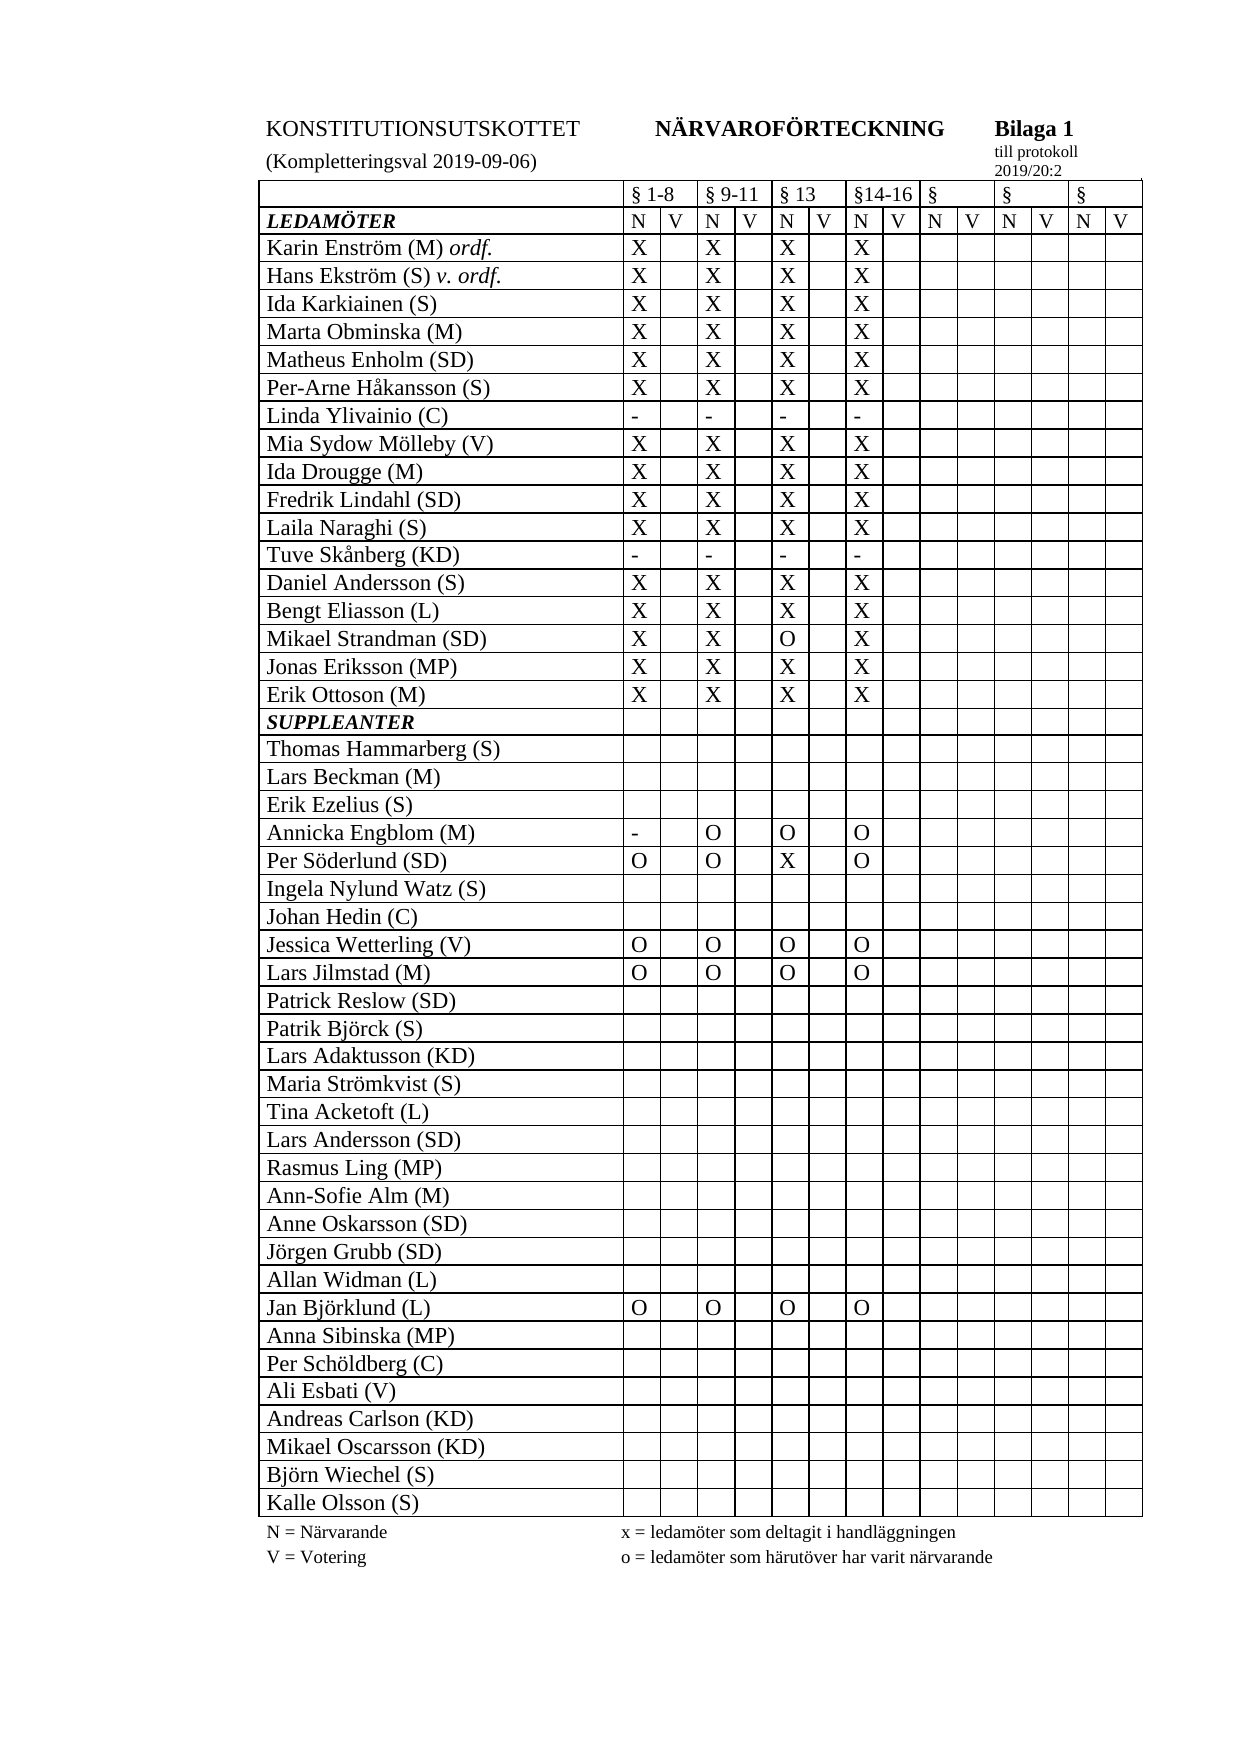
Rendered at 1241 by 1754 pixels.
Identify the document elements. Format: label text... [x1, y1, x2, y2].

table_cell [661, 430, 697, 456]
table_cell [773, 1126, 808, 1153]
table_cell [736, 458, 771, 484]
table_cell [958, 1461, 994, 1488]
table_cell §14-16 [847, 181, 919, 206]
table_cell [1106, 1154, 1142, 1181]
table_cell [698, 1071, 734, 1097]
table_cell N [698, 208, 734, 233]
table_cell [736, 1071, 771, 1097]
table_cell [995, 1154, 1031, 1181]
table_cell [736, 903, 771, 929]
table_cell [1032, 1489, 1068, 1516]
table_cell X [773, 653, 808, 679]
table_cell [1106, 1182, 1142, 1208]
table_cell [1032, 318, 1068, 344]
table_cell [847, 1461, 882, 1488]
table_cell X [773, 458, 808, 484]
table_cell [921, 262, 957, 289]
table_cell [884, 959, 919, 985]
table_cell [736, 1126, 771, 1153]
table_cell [995, 1043, 1031, 1069]
table_cell X [698, 374, 734, 400]
table_cell [698, 1154, 734, 1181]
table_cell O [773, 931, 808, 957]
table_cell [661, 1266, 697, 1292]
table_cell [661, 625, 697, 652]
table_cell [958, 514, 994, 540]
table_cell X [624, 681, 660, 707]
table_cell [773, 1266, 808, 1292]
table_cell [995, 931, 1031, 957]
table_cell [958, 819, 994, 846]
table_cell [1032, 458, 1068, 484]
table_cell [624, 709, 660, 734]
table_cell [1069, 791, 1105, 818]
table_cell [921, 1015, 957, 1041]
table_cell N [995, 208, 1031, 233]
table_cell [810, 262, 845, 289]
table_cell V [736, 208, 771, 233]
table_cell [698, 791, 734, 818]
table_cell [1069, 262, 1105, 289]
table_cell [810, 458, 845, 484]
table_cell [1069, 903, 1105, 929]
table_cell [958, 653, 994, 679]
table_cell X [847, 346, 882, 372]
table_cell [736, 374, 771, 400]
table_cell [1032, 1182, 1068, 1208]
table_cell Mikael Strandman (SD) [260, 625, 623, 652]
table_cell [1069, 318, 1105, 344]
table_cell [661, 987, 697, 1013]
table_cell [810, 430, 845, 456]
table_cell [921, 597, 957, 624]
table_cell [884, 1322, 919, 1348]
table_cell [884, 235, 919, 261]
table_cell [736, 959, 771, 985]
table_cell [884, 987, 919, 1013]
table_cell X [847, 486, 882, 512]
table_cell [921, 625, 957, 652]
table_cell [884, 402, 919, 428]
table_cell [624, 736, 660, 762]
table_cell [661, 736, 697, 762]
table_cell [847, 1489, 882, 1516]
table_cell [661, 1182, 697, 1208]
table_header KONSTITUTIONSUTSKOTTET (Kompletteringsval 2019-09-06) [258, 115, 613, 180]
table_cell [661, 1043, 697, 1069]
table_cell [736, 763, 771, 790]
table_cell [995, 1489, 1031, 1516]
table_cell [736, 1433, 771, 1460]
table_cell [1032, 903, 1068, 929]
table_cell [736, 709, 771, 734]
table_cell Anna Sibinska (MP) [260, 1322, 623, 1348]
table_cell [995, 290, 1031, 317]
table_cell [698, 736, 734, 762]
table_cell [995, 1378, 1031, 1404]
table_cell Ida Karkiainen (S) [260, 290, 623, 317]
table_cell X [773, 430, 808, 456]
table_cell [995, 625, 1031, 652]
table_cell Jessica Wetterling (V) [260, 931, 623, 957]
table_cell [624, 1238, 660, 1264]
table_cell [1106, 1406, 1142, 1432]
table_cell [1032, 1238, 1068, 1264]
table_cell [810, 1406, 845, 1432]
table_cell [661, 570, 697, 596]
table_cell [1106, 763, 1142, 790]
table_cell O [698, 931, 734, 957]
table_cell [1106, 318, 1142, 344]
table_cell [995, 262, 1031, 289]
table_cell [661, 1461, 697, 1488]
table_cell [884, 1350, 919, 1376]
table_cell [810, 1433, 845, 1460]
table_cell [884, 763, 919, 790]
table_cell [921, 1322, 957, 1348]
table_cell [698, 875, 734, 901]
table_cell [773, 1461, 808, 1488]
table_cell [1069, 486, 1105, 512]
table_cell [810, 1182, 845, 1208]
table_cell [1032, 987, 1068, 1013]
table_cell Lars Andersson (SD) [260, 1126, 623, 1153]
table_cell § 1-8 [624, 181, 697, 206]
table_cell [1069, 681, 1105, 707]
table_cell [661, 903, 697, 929]
table_cell [995, 1098, 1031, 1125]
table_cell [773, 987, 808, 1013]
table_cell Karin Enström (M) ordf. [260, 235, 623, 261]
table_cell [884, 1015, 919, 1041]
table_cell § [921, 181, 994, 206]
table_cell [1032, 681, 1068, 707]
table_cell X [698, 681, 734, 707]
table_cell [921, 1126, 957, 1153]
table_cell [958, 597, 994, 624]
table_cell [884, 1126, 919, 1153]
table_cell [884, 653, 919, 679]
table_cell [624, 763, 660, 790]
table_cell [810, 903, 845, 929]
table_cell [995, 791, 1031, 818]
table_cell [661, 542, 697, 568]
table_cell [1106, 1043, 1142, 1069]
table_cell [921, 318, 957, 344]
table_cell [884, 709, 919, 734]
table_cell [921, 570, 957, 596]
table_cell [1032, 959, 1068, 985]
table_cell [958, 1350, 994, 1376]
table_cell [921, 1154, 957, 1181]
table_cell [958, 374, 994, 400]
table_cell [995, 1210, 1031, 1236]
table_cell O [773, 959, 808, 985]
table_cell [995, 681, 1031, 707]
table_cell Mia Sydow Mölleby (V) [260, 430, 623, 456]
table_cell [1032, 1015, 1068, 1041]
table_cell [1032, 1071, 1068, 1097]
table_cell [810, 318, 845, 344]
table_cell [958, 430, 994, 456]
table_cell [847, 736, 882, 762]
table_cell O [698, 819, 734, 846]
table_cell [1106, 346, 1142, 372]
table_cell [624, 1043, 660, 1069]
table_cell [736, 597, 771, 624]
table_cell [773, 763, 808, 790]
table_cell [921, 1071, 957, 1097]
table_cell [1032, 346, 1068, 372]
table_cell [661, 1350, 697, 1376]
table_cell [1069, 1322, 1105, 1348]
table_cell [736, 1406, 771, 1432]
table_cell [884, 625, 919, 652]
table_cell X [773, 681, 808, 707]
table_cell [1069, 1071, 1105, 1097]
table_cell [1032, 763, 1068, 790]
table_cell [884, 1154, 919, 1181]
table_cell Daniel Andersson (S) [260, 570, 623, 596]
table_cell [921, 458, 957, 484]
table_cell [1032, 625, 1068, 652]
table_cell [1069, 542, 1105, 568]
table_cell [958, 1294, 994, 1320]
table_cell O [773, 1294, 808, 1320]
table_cell [1106, 791, 1142, 818]
table_cell [958, 262, 994, 289]
table_cell Mikael Oscarsson (KD) [260, 1433, 623, 1460]
table_cell [698, 1350, 734, 1376]
table_cell [847, 987, 882, 1013]
table_cell [1069, 1210, 1105, 1236]
table_cell X [773, 235, 808, 261]
table_cell Annicka Engblom (M) [260, 819, 623, 846]
table_cell [810, 1098, 845, 1125]
table_cell [773, 903, 808, 929]
table_cell [736, 847, 771, 873]
table_cell Fredrik Lindahl (SD) [260, 486, 623, 512]
table_cell [921, 681, 957, 707]
table_cell [1032, 262, 1068, 289]
table_cell [810, 1210, 845, 1236]
table_cell [773, 791, 808, 818]
table_cell [773, 1210, 808, 1236]
table_cell X [773, 514, 808, 540]
table_cell [661, 374, 697, 400]
table_cell Jan Björklund (L) [260, 1294, 623, 1320]
table_cell [1106, 1210, 1142, 1236]
table_cell § 13 [773, 181, 845, 206]
table_cell O [624, 959, 660, 985]
table_cell [958, 1154, 994, 1181]
table_cell [1069, 763, 1105, 790]
table_cell [1032, 1043, 1068, 1069]
table_cell [921, 736, 957, 762]
table_cell [995, 1126, 1031, 1153]
table_cell [1106, 1266, 1142, 1292]
table_cell [921, 1182, 957, 1208]
table_cell Thomas Hammarberg (S) [260, 736, 623, 762]
table_cell [884, 374, 919, 400]
table_cell [1106, 597, 1142, 624]
table_cell [810, 736, 845, 762]
table_cell [810, 1015, 845, 1041]
table_cell Patrik Björck (S) [260, 1015, 623, 1041]
table_cell [958, 959, 994, 985]
table_cell [810, 1154, 845, 1181]
table_cell [661, 1098, 697, 1125]
table_cell [736, 1015, 771, 1041]
table_cell X [624, 653, 660, 679]
table_cell [884, 1378, 919, 1404]
table_cell Patrick Reslow (SD) [260, 987, 623, 1013]
table_cell [810, 597, 845, 624]
table_cell [847, 875, 882, 901]
table_cell Linda Ylivainio (C) [260, 402, 623, 428]
table_cell Erik Ezelius (S) [260, 791, 623, 818]
table_cell [736, 931, 771, 957]
table_cell [1069, 1406, 1105, 1432]
table_cell X [847, 290, 882, 317]
table_cell [1069, 709, 1105, 734]
table_cell O [624, 1294, 660, 1320]
table_cell [661, 318, 697, 344]
table_cell [958, 1489, 994, 1516]
table_cell X [847, 681, 882, 707]
table_cell [736, 486, 771, 512]
table_cell [1069, 235, 1105, 261]
table_cell [995, 1182, 1031, 1208]
table_cell [921, 1210, 957, 1236]
table_cell [1106, 681, 1142, 707]
table_cell [1069, 987, 1105, 1013]
table_cell [884, 346, 919, 372]
table_cell Lars Adaktusson (KD) [260, 1043, 623, 1069]
table_cell [1032, 791, 1068, 818]
table_cell [958, 346, 994, 372]
table_cell [995, 847, 1031, 873]
table_cell [810, 1071, 845, 1097]
table_cell [736, 1182, 771, 1208]
table_cell [884, 819, 919, 846]
table_cell [995, 1406, 1031, 1432]
table_cell [995, 709, 1031, 734]
table_cell [995, 235, 1031, 261]
table_cell [995, 514, 1031, 540]
table_cell X [847, 570, 882, 596]
table_cell [810, 1126, 845, 1153]
table_cell LEDAMÖTER [260, 208, 623, 233]
table_cell [736, 819, 771, 846]
table_cell [773, 1433, 808, 1460]
table_cell x = ledamöter som deltagit i handläggningen [614, 1517, 1143, 1543]
table_cell Andreas Carlson (KD) [260, 1406, 623, 1432]
table_cell [921, 959, 957, 985]
table_cell [995, 1294, 1031, 1320]
table_cell [958, 570, 994, 596]
table_cell [1069, 625, 1105, 652]
table_cell O [698, 1294, 734, 1320]
table_cell [995, 318, 1031, 344]
table_cell [921, 1294, 957, 1320]
table_cell [661, 681, 697, 707]
table_cell V [661, 208, 697, 233]
table_cell [773, 1378, 808, 1404]
table_cell [1069, 847, 1105, 873]
table_cell [810, 486, 845, 512]
table_cell [884, 847, 919, 873]
table_cell [884, 514, 919, 540]
table_cell [847, 1433, 882, 1460]
table_cell [1069, 959, 1105, 985]
table_cell [884, 1238, 919, 1264]
table_cell [1106, 1378, 1142, 1404]
table_cell [995, 903, 1031, 929]
table_cell [1106, 1489, 1142, 1516]
table_cell [847, 1015, 882, 1041]
table_cell [810, 819, 845, 846]
table_cell [1032, 1461, 1068, 1488]
table_cell - [698, 542, 734, 568]
table_cell [736, 346, 771, 372]
table_header Bilaga 1 till protokoll 2019/20:2 [987, 115, 1142, 180]
table_cell [773, 875, 808, 901]
table_cell [661, 847, 697, 873]
table_cell [958, 763, 994, 790]
table_cell [921, 763, 957, 790]
table_cell [847, 1238, 882, 1264]
table_cell [1069, 374, 1105, 400]
table_cell [661, 763, 697, 790]
table_cell [1106, 653, 1142, 679]
table_cell [995, 430, 1031, 456]
table_cell [1069, 458, 1105, 484]
table_cell [884, 1294, 919, 1320]
table_cell [958, 318, 994, 344]
table_cell [958, 987, 994, 1013]
table_cell X [624, 318, 660, 344]
table_cell § [1069, 181, 1142, 206]
table_cell [1069, 597, 1105, 624]
table_cell [1069, 1489, 1105, 1516]
table_cell Anne Oskarsson (SD) [260, 1210, 623, 1236]
table_cell [1032, 430, 1068, 456]
table_cell [847, 1098, 882, 1125]
table_cell O [773, 819, 808, 846]
table_cell [884, 736, 919, 762]
table_cell [921, 1378, 957, 1404]
table_cell [810, 1043, 845, 1069]
table_cell [1032, 486, 1068, 512]
table_cell [1032, 653, 1068, 679]
table_cell [773, 709, 808, 734]
table_cell [847, 1071, 882, 1097]
table_cell [1106, 903, 1142, 929]
table_cell [921, 1098, 957, 1125]
table_cell [698, 987, 734, 1013]
table_cell [958, 1071, 994, 1097]
table_cell [958, 1433, 994, 1460]
table_cell [884, 597, 919, 624]
table_cell Björn Wiechel (S) [260, 1461, 623, 1488]
table_cell - [698, 402, 734, 428]
table_cell - [624, 402, 660, 428]
table_cell [958, 681, 994, 707]
table_cell [698, 763, 734, 790]
table_cell Bengt Eliasson (L) [260, 597, 623, 624]
table_cell [921, 987, 957, 1013]
table_cell [736, 791, 771, 818]
table_cell X [847, 653, 882, 679]
table_cell [995, 1238, 1031, 1264]
table_header NÄRVAROFÖRTECKNING [613, 115, 987, 180]
table_cell [1032, 1294, 1068, 1320]
table_cell X [698, 514, 734, 540]
table_cell X [847, 514, 882, 540]
table_cell [958, 1210, 994, 1236]
table_cell [1032, 1154, 1068, 1181]
table_cell Ann-Sofie Alm (M) [260, 1182, 623, 1208]
table_cell [921, 931, 957, 957]
table_cell [1032, 1126, 1068, 1153]
table_cell [1069, 1182, 1105, 1208]
table_cell [698, 1433, 734, 1460]
table_cell - [773, 402, 808, 428]
table_cell X [698, 570, 734, 596]
table_cell [1069, 1126, 1105, 1153]
table_cell [1106, 290, 1142, 317]
table_cell Jonas Eriksson (MP) [260, 653, 623, 679]
table_cell [921, 402, 957, 428]
table_cell [958, 847, 994, 873]
table_cell [773, 1350, 808, 1376]
table_cell [847, 1043, 882, 1069]
table_cell O [773, 625, 808, 652]
table_cell [698, 1098, 734, 1125]
table_cell [661, 1322, 697, 1348]
table_cell [884, 290, 919, 317]
table_cell [736, 1238, 771, 1264]
table_cell X [698, 290, 734, 317]
table_cell [958, 235, 994, 261]
table_cell O [847, 959, 882, 985]
table_cell [260, 181, 623, 206]
table_cell Per Söderlund (SD) [260, 847, 623, 873]
table_cell - [624, 819, 660, 846]
table_cell [958, 1182, 994, 1208]
table_cell [736, 430, 771, 456]
table_cell [921, 235, 957, 261]
table_cell X [624, 458, 660, 484]
table_cell [736, 653, 771, 679]
table_cell [884, 1406, 919, 1432]
table_cell Matheus Enholm (SD) [260, 346, 623, 372]
table_cell [1069, 1154, 1105, 1181]
table_cell [1106, 235, 1142, 261]
table_cell [1106, 819, 1142, 846]
table_cell [773, 1015, 808, 1041]
table_cell [884, 430, 919, 456]
table_cell [736, 1378, 771, 1404]
table_cell [921, 1461, 957, 1488]
table_cell [847, 1322, 882, 1348]
table_cell [958, 709, 994, 734]
table_cell N [624, 208, 660, 233]
table_cell [661, 597, 697, 624]
table_cell [847, 1266, 882, 1292]
table_cell [1069, 736, 1105, 762]
table_cell [1106, 1015, 1142, 1041]
table_cell [921, 346, 957, 372]
table_cell Hans Ekström (S) v. ordf. [260, 262, 623, 289]
table_cell [995, 1266, 1031, 1292]
table_cell [773, 1098, 808, 1125]
table_cell [624, 1098, 660, 1125]
table_cell Per-Arne Håkansson (S) [260, 374, 623, 400]
table_cell Rasmus Ling (MP) [260, 1154, 623, 1181]
table_cell [958, 402, 994, 428]
table_cell [810, 1294, 845, 1320]
table_cell [884, 486, 919, 512]
table_cell [995, 653, 1031, 679]
table_cell [884, 570, 919, 596]
table_cell [1069, 1098, 1105, 1125]
table_cell [624, 1433, 660, 1460]
table_cell [661, 1210, 697, 1236]
table_cell [1106, 1098, 1142, 1125]
table_cell X [624, 346, 660, 372]
table_cell [921, 709, 957, 734]
table_cell [698, 1015, 734, 1041]
table_cell [661, 1294, 697, 1320]
table_cell [921, 542, 957, 568]
table_cell [1106, 625, 1142, 652]
table_cell X [847, 374, 882, 400]
table_cell [698, 1266, 734, 1292]
table_cell [921, 1266, 957, 1292]
table_cell X [698, 597, 734, 624]
table_cell [736, 1489, 771, 1516]
table_cell [1106, 1126, 1142, 1153]
table_cell [921, 290, 957, 317]
table_cell X [624, 625, 660, 652]
table_cell X [847, 318, 882, 344]
table_cell [884, 1433, 919, 1460]
table_cell [1069, 875, 1105, 901]
table_cell [736, 736, 771, 762]
table_cell [736, 625, 771, 652]
table_cell [995, 1461, 1031, 1488]
table_cell [736, 290, 771, 317]
table_cell [1106, 430, 1142, 456]
table_cell [847, 1406, 882, 1432]
table_cell X [773, 262, 808, 289]
table_cell [624, 1266, 660, 1292]
table_cell [921, 819, 957, 846]
table_cell [661, 1015, 697, 1041]
table_cell [698, 903, 734, 929]
table_cell [884, 1266, 919, 1292]
table_cell [736, 1350, 771, 1376]
table_cell [810, 542, 845, 568]
table_cell [810, 374, 845, 400]
table_cell [624, 1461, 660, 1488]
table_cell V [1032, 208, 1068, 233]
table_cell [1106, 875, 1142, 901]
table_cell [736, 402, 771, 428]
table_cell N [921, 208, 957, 233]
table_cell [661, 1238, 697, 1264]
table_cell [1032, 931, 1068, 957]
table_cell [1032, 570, 1068, 596]
table_cell [1032, 1098, 1068, 1125]
table_cell [995, 570, 1031, 596]
table_cell [810, 959, 845, 985]
table_cell X [847, 625, 882, 652]
table_cell [1032, 875, 1068, 901]
table_cell [1069, 1015, 1105, 1041]
table_cell [921, 875, 957, 901]
table_cell [1032, 1406, 1068, 1432]
table_cell [1032, 1266, 1068, 1292]
table_cell [921, 514, 957, 540]
table_cell [995, 458, 1031, 484]
table_cell X [624, 290, 660, 317]
table_cell [958, 1378, 994, 1404]
table_cell [1069, 1043, 1105, 1069]
table_cell [736, 1294, 771, 1320]
table_cell V [958, 208, 994, 233]
table_cell [698, 1322, 734, 1348]
table_cell [1032, 542, 1068, 568]
table_cell [1069, 1433, 1105, 1460]
table_cell [624, 1406, 660, 1432]
table_cell [884, 791, 919, 818]
table_cell [810, 763, 845, 790]
table_cell [921, 847, 957, 873]
table_cell X [624, 235, 660, 261]
table_cell [958, 1406, 994, 1432]
table_cell [661, 875, 697, 901]
table_cell [773, 1322, 808, 1348]
table_cell [773, 1406, 808, 1432]
table_cell X [698, 625, 734, 652]
table_cell - [773, 542, 808, 568]
table_cell o = ledamöter som härutöver har varit närvarande [614, 1543, 1143, 1570]
table_cell [736, 1266, 771, 1292]
table_cell [1106, 959, 1142, 985]
table_cell [847, 1210, 882, 1236]
table_cell X [698, 458, 734, 484]
table_cell [810, 346, 845, 372]
table_cell [624, 903, 660, 929]
table_cell [661, 959, 697, 985]
table_cell [661, 653, 697, 679]
table_cell [921, 1238, 957, 1264]
table_cell [1106, 1071, 1142, 1097]
table_cell [1032, 1322, 1068, 1348]
table_cell [921, 1043, 957, 1069]
table_cell [884, 931, 919, 957]
table_cell [1106, 709, 1142, 734]
table_cell [661, 931, 697, 957]
table_cell X [624, 570, 660, 596]
table_cell [773, 1489, 808, 1516]
table_cell [847, 903, 882, 929]
table_cell O [847, 1294, 882, 1320]
table_cell X [773, 290, 808, 317]
table_cell [624, 1489, 660, 1516]
table_cell [773, 1043, 808, 1069]
table_cell [1032, 736, 1068, 762]
table_cell [736, 875, 771, 901]
table_cell [921, 1433, 957, 1460]
table_cell - [847, 402, 882, 428]
table_cell N [847, 208, 882, 233]
table_cell [847, 1378, 882, 1404]
table_cell O [847, 931, 882, 957]
table_cell [995, 1350, 1031, 1376]
table_cell [1106, 1461, 1142, 1488]
table_cell [661, 262, 697, 289]
table_cell - [624, 542, 660, 568]
table_cell X [847, 262, 882, 289]
table_cell X [773, 346, 808, 372]
table_cell [1069, 653, 1105, 679]
table_cell X [698, 262, 734, 289]
table_cell [884, 1461, 919, 1488]
table_cell [884, 1182, 919, 1208]
table_cell Tuve Skånberg (KD) [260, 542, 623, 568]
table_cell Marta Obminska (M) [260, 318, 623, 344]
table_cell [921, 1406, 957, 1432]
table_cell X [698, 346, 734, 372]
table_cell [1069, 1350, 1105, 1376]
table_cell Ida Drougge (M) [260, 458, 623, 484]
table_cell [698, 709, 734, 734]
table_cell [736, 1210, 771, 1236]
table_cell [921, 1489, 957, 1516]
table_cell § 9-11 [698, 181, 771, 206]
table_cell [661, 290, 697, 317]
table_cell X [773, 570, 808, 596]
table_cell [958, 791, 994, 818]
table_cell [736, 1098, 771, 1125]
table_cell Erik Ottoson (M) [260, 681, 623, 707]
table_cell [810, 1238, 845, 1264]
table_cell [1069, 1378, 1105, 1404]
table_cell [1032, 1378, 1068, 1404]
table_cell [698, 1182, 734, 1208]
table_cell [698, 1126, 734, 1153]
table_cell [995, 597, 1031, 624]
table_cell N [1069, 208, 1105, 233]
table_cell X [773, 318, 808, 344]
table_cell [1069, 430, 1105, 456]
table_cell X [773, 374, 808, 400]
table_cell [661, 1378, 697, 1404]
table_cell [661, 402, 697, 428]
table_cell [1032, 709, 1068, 734]
table_cell [624, 1015, 660, 1041]
table_cell [1069, 290, 1105, 317]
table_cell [810, 625, 845, 652]
table_cell Lars Beckman (M) [260, 763, 623, 790]
table_cell [736, 1043, 771, 1069]
table_cell [884, 681, 919, 707]
table_cell [1069, 819, 1105, 846]
table_cell [736, 1322, 771, 1348]
table_cell [995, 486, 1031, 512]
table_cell [661, 458, 697, 484]
table_cell [884, 1210, 919, 1236]
table_cell [958, 1015, 994, 1041]
table_cell X [698, 430, 734, 456]
table_cell [661, 791, 697, 818]
table_cell [995, 987, 1031, 1013]
table_cell [810, 1266, 845, 1292]
table_cell [847, 763, 882, 790]
table_cell [624, 1210, 660, 1236]
table_cell V = Votering [259, 1543, 613, 1570]
table_cell Allan Widman (L) [260, 1266, 623, 1292]
table_cell [736, 1461, 771, 1488]
table_cell N [773, 208, 808, 233]
table_cell [810, 681, 845, 707]
table_cell § [995, 181, 1068, 206]
table_cell [958, 875, 994, 901]
table_cell X [698, 318, 734, 344]
table_cell [884, 1489, 919, 1516]
table_cell [661, 346, 697, 372]
table_cell - [847, 542, 882, 568]
table_cell [921, 430, 957, 456]
table_cell [810, 1489, 845, 1516]
table_cell Johan Hedin (C) [260, 903, 623, 929]
table_cell [847, 791, 882, 818]
table_cell [958, 736, 994, 762]
table_cell [1032, 514, 1068, 540]
table_cell [698, 1238, 734, 1264]
table_cell [1032, 290, 1068, 317]
table_cell [661, 486, 697, 512]
table_cell [698, 1406, 734, 1432]
table_cell [1106, 847, 1142, 873]
table_cell [773, 1154, 808, 1181]
table_cell [773, 1238, 808, 1264]
table_cell [884, 875, 919, 901]
table_cell [624, 1350, 660, 1376]
table_cell [661, 1154, 697, 1181]
table_cell [810, 235, 845, 261]
table_cell X [624, 514, 660, 540]
table_cell [624, 1322, 660, 1348]
table_cell [810, 1350, 845, 1376]
table_cell [698, 1378, 734, 1404]
table_cell [1032, 597, 1068, 624]
table_cell [661, 819, 697, 846]
table_cell [1069, 402, 1105, 428]
table_cell [736, 318, 771, 344]
table_cell [624, 1154, 660, 1181]
table_cell Lars Jilmstad (M) [260, 959, 623, 985]
table_cell [1106, 262, 1142, 289]
table_cell [847, 1182, 882, 1208]
table_cell [995, 819, 1031, 846]
table_cell O [847, 819, 882, 846]
table_cell X [698, 486, 734, 512]
table_cell [1106, 570, 1142, 596]
table_cell [810, 875, 845, 901]
table_cell [921, 374, 957, 400]
table_cell [810, 791, 845, 818]
table_cell [1106, 458, 1142, 484]
table_cell [847, 1126, 882, 1153]
table_cell V [1106, 208, 1142, 233]
table_cell Tina Acketoft (L) [260, 1098, 623, 1125]
table_cell O [698, 847, 734, 873]
table_cell [958, 542, 994, 568]
table_cell [884, 1071, 919, 1097]
table_cell X [847, 235, 882, 261]
table_cell [1032, 1350, 1068, 1376]
table_cell X [773, 847, 808, 873]
table_cell X [847, 430, 882, 456]
table_cell [995, 763, 1031, 790]
table_cell [1069, 514, 1105, 540]
table_cell X [698, 653, 734, 679]
table_cell [958, 1266, 994, 1292]
table_cell [624, 1071, 660, 1097]
table_cell [958, 458, 994, 484]
table_cell SUPPLEANTER [260, 709, 623, 734]
table_cell X [847, 597, 882, 624]
table_cell Kalle Olsson (S) [260, 1489, 623, 1516]
table_cell [921, 903, 957, 929]
table_cell [661, 235, 697, 261]
table_cell [1069, 346, 1105, 372]
table_cell [810, 1322, 845, 1348]
table_cell [958, 290, 994, 317]
table_cell [1069, 1294, 1105, 1320]
table_cell [698, 1461, 734, 1488]
table_cell [624, 1182, 660, 1208]
table_cell [958, 1238, 994, 1264]
table_cell [995, 402, 1031, 428]
table_cell [773, 736, 808, 762]
table_cell [1106, 931, 1142, 957]
table_cell X [624, 430, 660, 456]
table_cell [958, 1098, 994, 1125]
table_cell [847, 709, 882, 734]
table_cell [847, 1154, 882, 1181]
table_cell X [624, 374, 660, 400]
table_cell [995, 875, 1031, 901]
table_cell Laila Naraghi (S) [260, 514, 623, 540]
table_cell [995, 346, 1031, 372]
table_cell [995, 1015, 1031, 1041]
table_cell [1106, 1322, 1142, 1348]
table_cell [958, 625, 994, 652]
table_cell [921, 1350, 957, 1376]
table_cell [773, 1071, 808, 1097]
table_cell [1069, 1266, 1105, 1292]
table_cell [810, 570, 845, 596]
table_cell [736, 570, 771, 596]
table_cell [884, 318, 919, 344]
table_cell [624, 875, 660, 901]
table_cell V [810, 208, 845, 233]
table_cell [736, 681, 771, 707]
table_cell O [698, 959, 734, 985]
table_cell [1106, 1433, 1142, 1460]
table_cell X [624, 597, 660, 624]
table_cell [884, 1098, 919, 1125]
table_cell N = Närvarande [259, 1517, 613, 1543]
table_cell [773, 1182, 808, 1208]
table_cell [736, 262, 771, 289]
table_cell [995, 374, 1031, 400]
table_cell [698, 1043, 734, 1069]
table_cell [921, 486, 957, 512]
table_cell Ali Esbati (V) [260, 1378, 623, 1404]
table_cell [736, 514, 771, 540]
table_cell [810, 987, 845, 1013]
table_cell [1106, 987, 1142, 1013]
table_cell [1069, 1461, 1105, 1488]
table_cell Per Schöldberg (C) [260, 1350, 623, 1376]
table_cell [958, 1322, 994, 1348]
table_cell [810, 402, 845, 428]
table_cell [995, 1322, 1031, 1348]
table_cell [1032, 1433, 1068, 1460]
table_cell [1106, 402, 1142, 428]
table_cell [698, 1489, 734, 1516]
table_cell [884, 262, 919, 289]
table_cell [624, 791, 660, 818]
table_cell [958, 931, 994, 957]
table_cell [1032, 1210, 1068, 1236]
table_cell [1032, 402, 1068, 428]
table_cell [810, 653, 845, 679]
table_cell [921, 791, 957, 818]
table_cell [736, 1154, 771, 1181]
table_cell X [698, 235, 734, 261]
table_cell O [624, 931, 660, 957]
table_cell [1032, 235, 1068, 261]
table_cell [661, 514, 697, 540]
table_cell X [624, 262, 660, 289]
table_cell [1069, 931, 1105, 957]
table_cell [810, 514, 845, 540]
table_cell [736, 235, 771, 261]
table_cell [958, 486, 994, 512]
table_cell O [847, 847, 882, 873]
table_cell [1106, 1350, 1142, 1376]
table_cell [736, 987, 771, 1013]
table_cell [995, 959, 1031, 985]
table_cell [698, 1210, 734, 1236]
table_cell Jörgen Grubb (SD) [260, 1238, 623, 1264]
table_cell [995, 542, 1031, 568]
table_cell [810, 847, 845, 873]
table_cell Maria Strömkvist (S) [260, 1071, 623, 1097]
table_cell [624, 987, 660, 1013]
table_cell [1106, 514, 1142, 540]
table_cell [810, 931, 845, 957]
table_cell [1032, 819, 1068, 846]
table_cell [884, 458, 919, 484]
table_cell [1106, 542, 1142, 568]
table_cell [810, 709, 845, 734]
table_cell [661, 1433, 697, 1460]
table_cell [661, 1406, 697, 1432]
table_cell [1106, 374, 1142, 400]
table_cell [995, 736, 1031, 762]
table_cell [661, 1126, 697, 1153]
table_cell [1069, 570, 1105, 596]
table_cell [810, 290, 845, 317]
table_cell O [624, 847, 660, 873]
table_cell [661, 1071, 697, 1097]
table_cell [661, 1489, 697, 1516]
table_cell V [884, 208, 919, 233]
table_cell [1069, 1238, 1105, 1264]
table_cell [624, 1126, 660, 1153]
table_cell X [773, 597, 808, 624]
table_cell [995, 1071, 1031, 1097]
table_cell [1106, 1238, 1142, 1264]
table_cell [661, 709, 697, 734]
table_cell [958, 903, 994, 929]
table_cell [884, 1043, 919, 1069]
table_cell [1106, 736, 1142, 762]
table_cell [810, 1461, 845, 1488]
table_cell X [624, 486, 660, 512]
table_cell [884, 903, 919, 929]
table_cell [995, 1433, 1031, 1460]
table_cell [1106, 486, 1142, 512]
table_cell [1106, 1294, 1142, 1320]
table_cell [847, 1350, 882, 1376]
table_cell X [773, 486, 808, 512]
table_cell [958, 1126, 994, 1153]
table_cell [958, 1043, 994, 1069]
table_cell [1032, 847, 1068, 873]
table_cell [921, 653, 957, 679]
table_cell X [847, 458, 882, 484]
table_cell [1032, 374, 1068, 400]
table_cell [624, 1378, 660, 1404]
table_cell [810, 1378, 845, 1404]
table_cell [736, 542, 771, 568]
table_cell Ingela Nylund Watz (S) [260, 875, 623, 901]
table_cell [884, 542, 919, 568]
